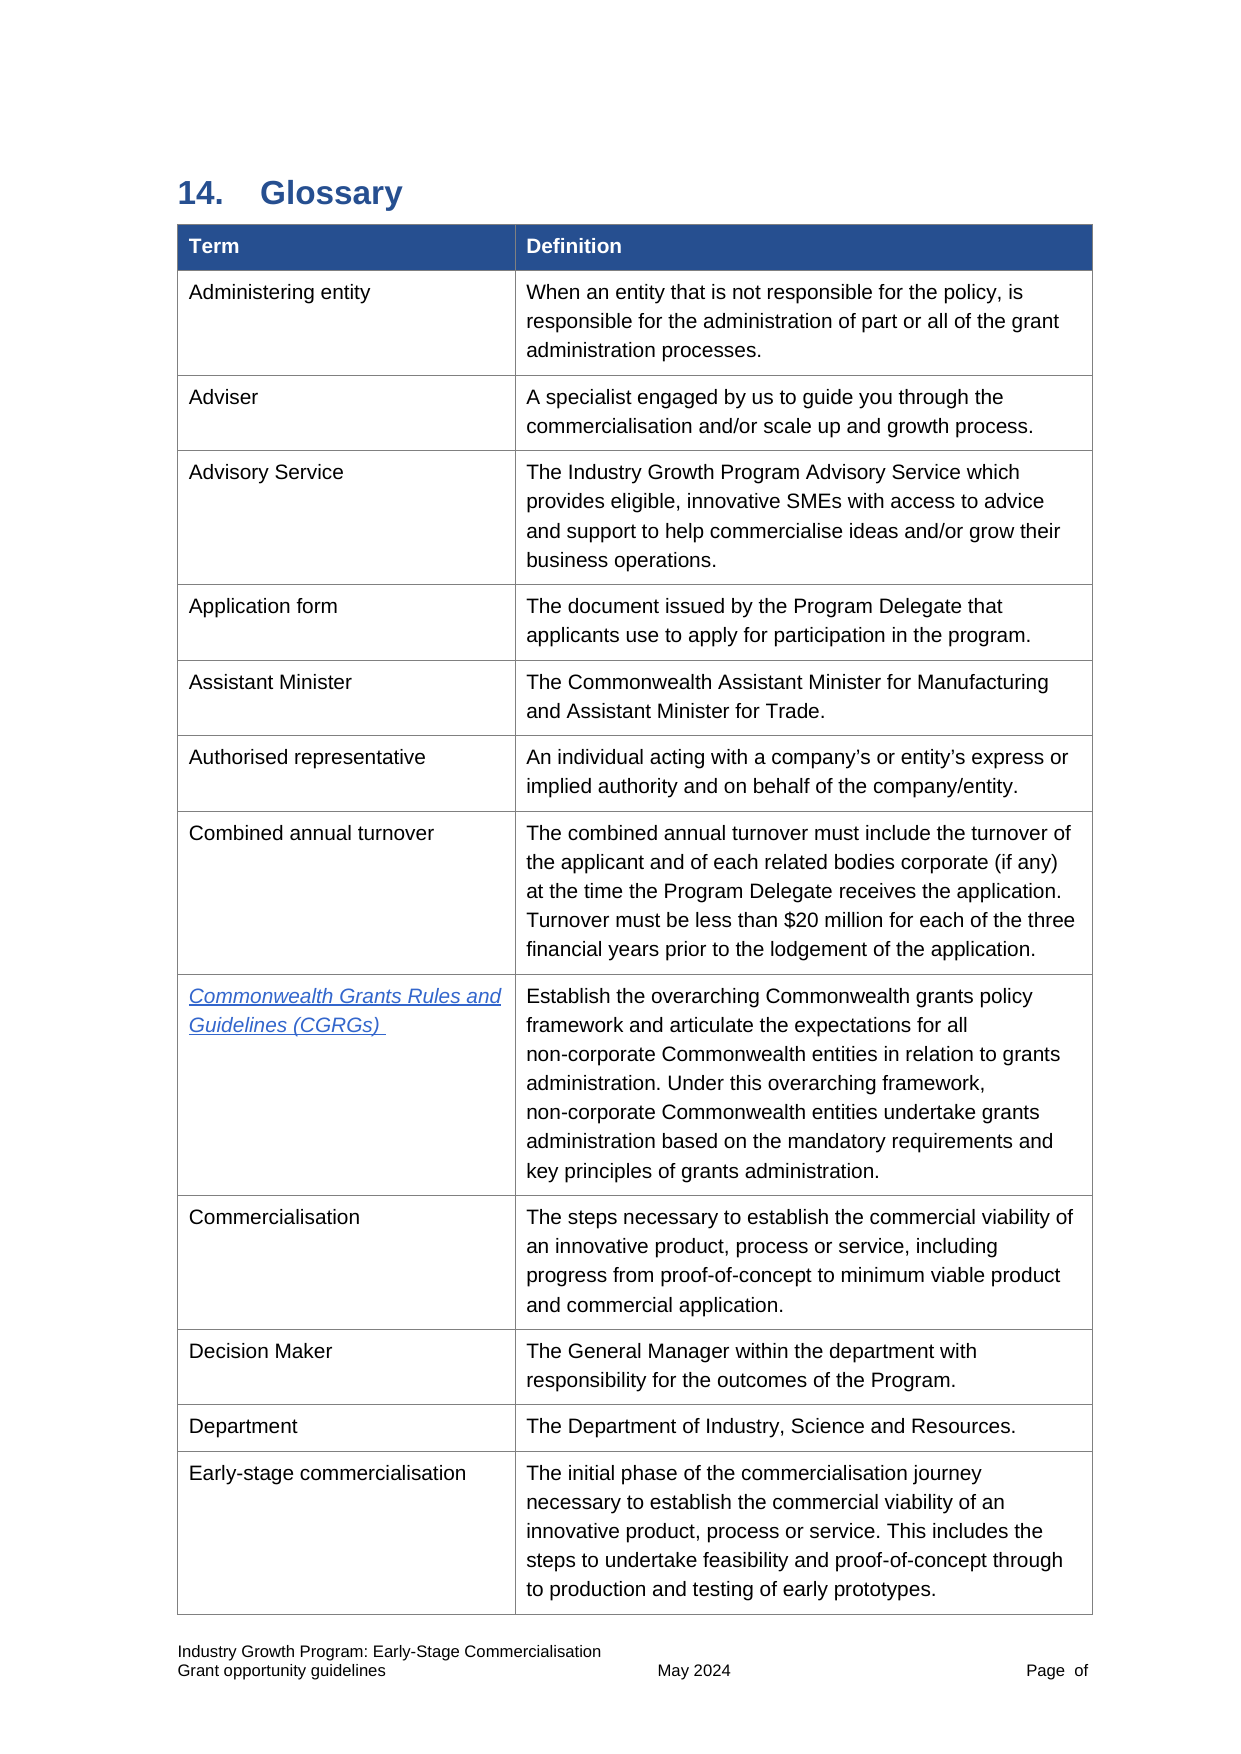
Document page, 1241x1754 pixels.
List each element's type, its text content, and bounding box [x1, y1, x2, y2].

table_cell The Commonwealth Assistant Minister for Manufacturing and Assistant Minister for Trade. [516, 661, 1092, 735]
table_cell Early-stage commercialisation [178, 1452, 515, 1614]
table_cell Establish the overarching Commonwealth grants policy framework and articulate the expectations for all non-corporate Commonwealth entities in relation to grants administration. Under this overarching framework, non-corporate Commonwealth entities undertake grants administration based on the mandatory requirements and key principles of grants administration. [516, 975, 1092, 1195]
table_cell The document issued by the Program Delegate that applicants use to apply for participation in the program. [516, 585, 1092, 659]
table_cell A specialist engaged by us to guide you through the commercialisation and/or scale up and growth process. [516, 376, 1092, 450]
table_cell Assistant Minister [178, 661, 515, 735]
table_cell When an entity that is not responsible for the policy, is responsible for the administration of part or all of the grant administration processes. [516, 271, 1092, 375]
table_cell Commonwealth Grants Rules and Guidelines (CGRGs) [178, 975, 515, 1195]
table_cell Decision Maker [178, 1330, 515, 1404]
table_cell Application form [178, 585, 515, 659]
table_cell The initial phase of the commercialisation journey necessary to establish the commercial viability of an innovative product, process or service. This includes the steps to undertake feasibility and proof-of-concept through to production and testing of early prototypes. [516, 1452, 1092, 1614]
table_cell Commercialisation [178, 1196, 515, 1329]
table_cell Combined annual turnover [178, 812, 515, 974]
table_cell The steps necessary to establish the commercial viability of an innovative product, process or service, including progress from proof-of-concept to minimum viable product and commercial application. [516, 1196, 1092, 1329]
table_cell An individual acting with a company’s or entity’s express or implied authority and on behalf of the company/entity. [516, 736, 1092, 811]
table_cell The Department of Industry, Science and Resources. [516, 1405, 1092, 1451]
table_cell Administering entity [178, 271, 515, 375]
table_cell Authorised representative [178, 736, 515, 811]
subtitle Glossary [177, 173, 1092, 211]
table_header Definition [516, 225, 1092, 270]
table_cell The combined annual turnover must include the turnover of the applicant and of each related bodies corporate (if any) at the time the Program Delegate receives the application. Turnover must be less than $20 million for each of the three financial years prior to the lodgement of the application. [516, 812, 1092, 974]
table_cell Adviser [178, 376, 515, 450]
table_cell The Industry Growth Program Advisory Service which provides eligible, innovative SMEs with access to advice and support to help commercialise ideas and/or grow their business operations. [516, 451, 1092, 584]
table_cell Advisory Service [178, 451, 515, 584]
table_header Term [178, 225, 515, 270]
table_cell The General Manager within the department with responsibility for the outcomes of the Program. [516, 1330, 1092, 1404]
table_cell Department [178, 1405, 515, 1451]
